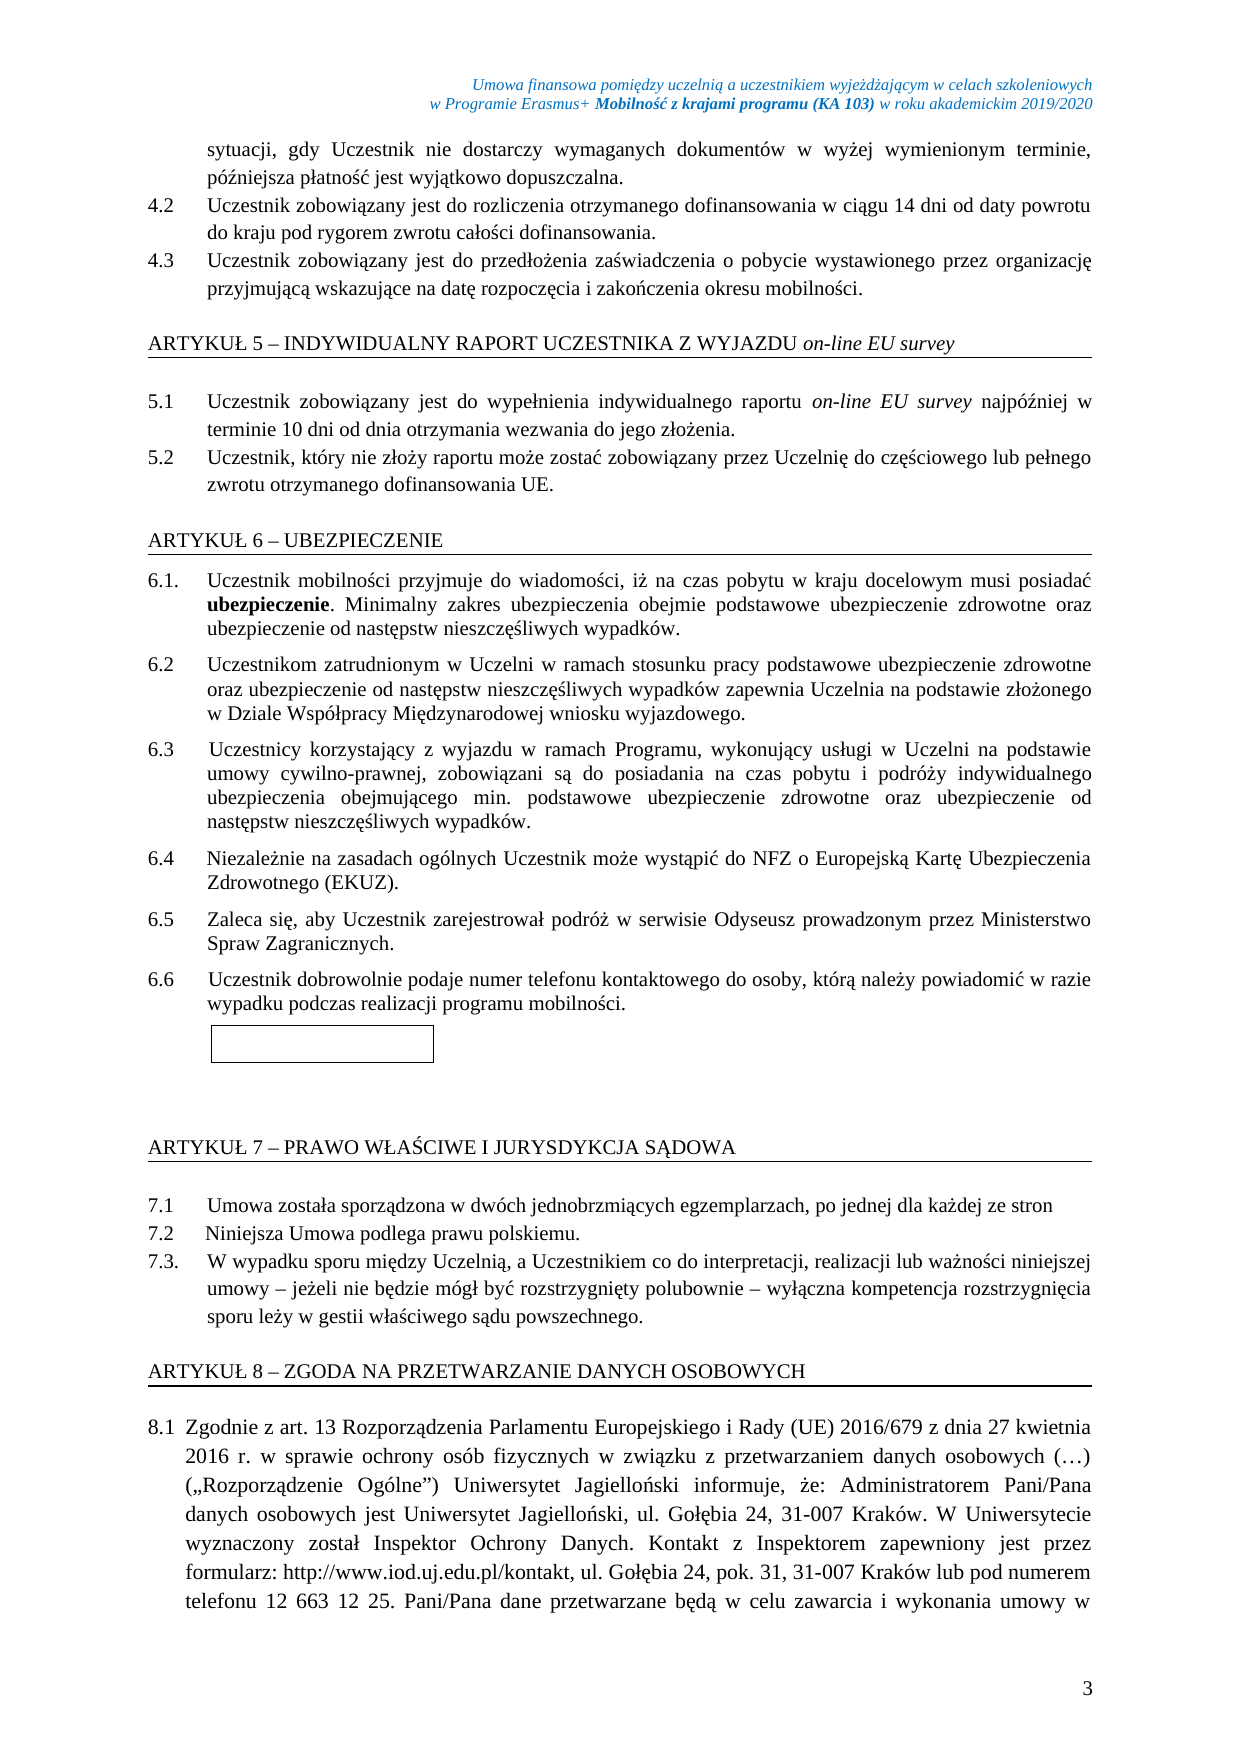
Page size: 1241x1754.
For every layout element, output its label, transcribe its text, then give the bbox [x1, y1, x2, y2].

text 6.1. Uczestnik mobilności przyjmuje do wiadomości, iż na czas pobytu w kraju docelowym musi posiadać ubezpieczenie. Minimalny zakres ubezpieczenia obejmie podstawowe ubezpieczenie zdrowotne oraz ubezpieczenie od następstw nieszczęśliwych wypadków. [148, 568, 1092, 640]
text 6.5 Zaleca się, aby Uczestnik zarejestrował podróż w serwisie Odyseusz prowadzonym przez Ministerstwo Spraw Zagranicznych. [148, 906, 1092, 954]
text ARTYKUŁ 7 – PRAWO WŁAŚCIWE I JURYSDYKCJA SĄDOWA [148, 1134, 1092, 1161]
text ARTYKUŁ 5 – INDYWIDUALNY RAPORT UCZESTNIKA Z WYJAZDU on-line EU survey [148, 331, 1092, 357]
text 6.4 Niezależnie na zasadach ogólnych Uczestnik może wystąpić do NFZ o Europejską Kartę Ubezpieczenia Zdrowotnego (EKUZ). [148, 846, 1092, 894]
text 6.2 Uczestnikom zatrudnionym w Uczelni w ramach stosunku pracy podstawowe ubezpieczenie zdrowotne oraz ubezpieczenie od następstw nieszczęśliwych wypadków zapewnia Uczelnia na podstawie złożonego w Dziale Współpracy Międzynarodowej wniosku wyjazdowego. [148, 652, 1092, 724]
text 7.1 Umowa została sporządzona w dwóch jednobrzmiących egzemplarzach, po jednej dla każdej ze stron [148, 1193, 1092, 1217]
text 4.3 Uczestnik zobowiązany jest do przedłożenia zaświadczenia o pobycie wystawionego przez organizację przyjmującą wskazujące na datę rozpoczęcia i zakończenia okresu mobilności. [148, 248, 1092, 299]
text 7.3. W wypadku sporu między Uczelnią, a Uczestnikiem co do interpretacji, realizacji lub ważności niniejszej umowy – jeżeli nie będzie mógł być rozstrzygnięty polubownie – wyłączna kompetencja rozstrzygnięcia sporu leży w gestii właściwego sądu powszechnego. [148, 1249, 1092, 1328]
text 5.1 Uczestnik zobowiązany jest do wypełnienia indywidualnego raportu on-line EU survey najpóźniej w terminie 10 dni od dnia otrzymania wezwania do jego złożenia. [148, 389, 1092, 441]
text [148, 137, 1092, 189]
text ARTYKUŁ 6 – UBEZPIECZENIE [148, 527, 1092, 554]
text 7.2 Niniejsza Umowa podlega prawu polskiemu. [148, 1221, 1092, 1245]
table_header [212, 1026, 433, 1062]
text ARTYKUŁ 8 – ZGODA NA PRZETWARZANIE DANYCH OSOBOWYCH [148, 1359, 1092, 1385]
text 6.3 Uczestnicy korzystający z wyjazdu w ramach Programu, wykonujący usługi w Uczelni na podstawie umowy cywilno-prawnej, zobowiązani są do posiadania na czas pobytu i podróży indywidualnego ubezpieczenia obejmującego min. podstawowe ubezpieczenie zdrowotne oraz ubezpieczenie od następstw nieszczęśliwych wypadków. [148, 737, 1092, 833]
text 4.2 Uczestnik zobowiązany jest do rozliczenia otrzymanego dofinansowania w ciągu 14 dni od daty powrotu do kraju pod rygorem zwrotu całości dofinansowania. [148, 193, 1092, 244]
text 5.2 Uczestnik, który nie złoży raportu może zostać zobowiązany przez Uczelnię do częściowego lub pełnego zwrotu otrzymanego dofinansowania UE. [148, 445, 1092, 496]
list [148, 1414, 1092, 1613]
text 6.6 Uczestnik dobrowolnie podaje numer telefonu kontaktowego do osoby, którą należy powiadomić w razie wypadku podczas realizacji programu mobilności. [148, 967, 1092, 1015]
